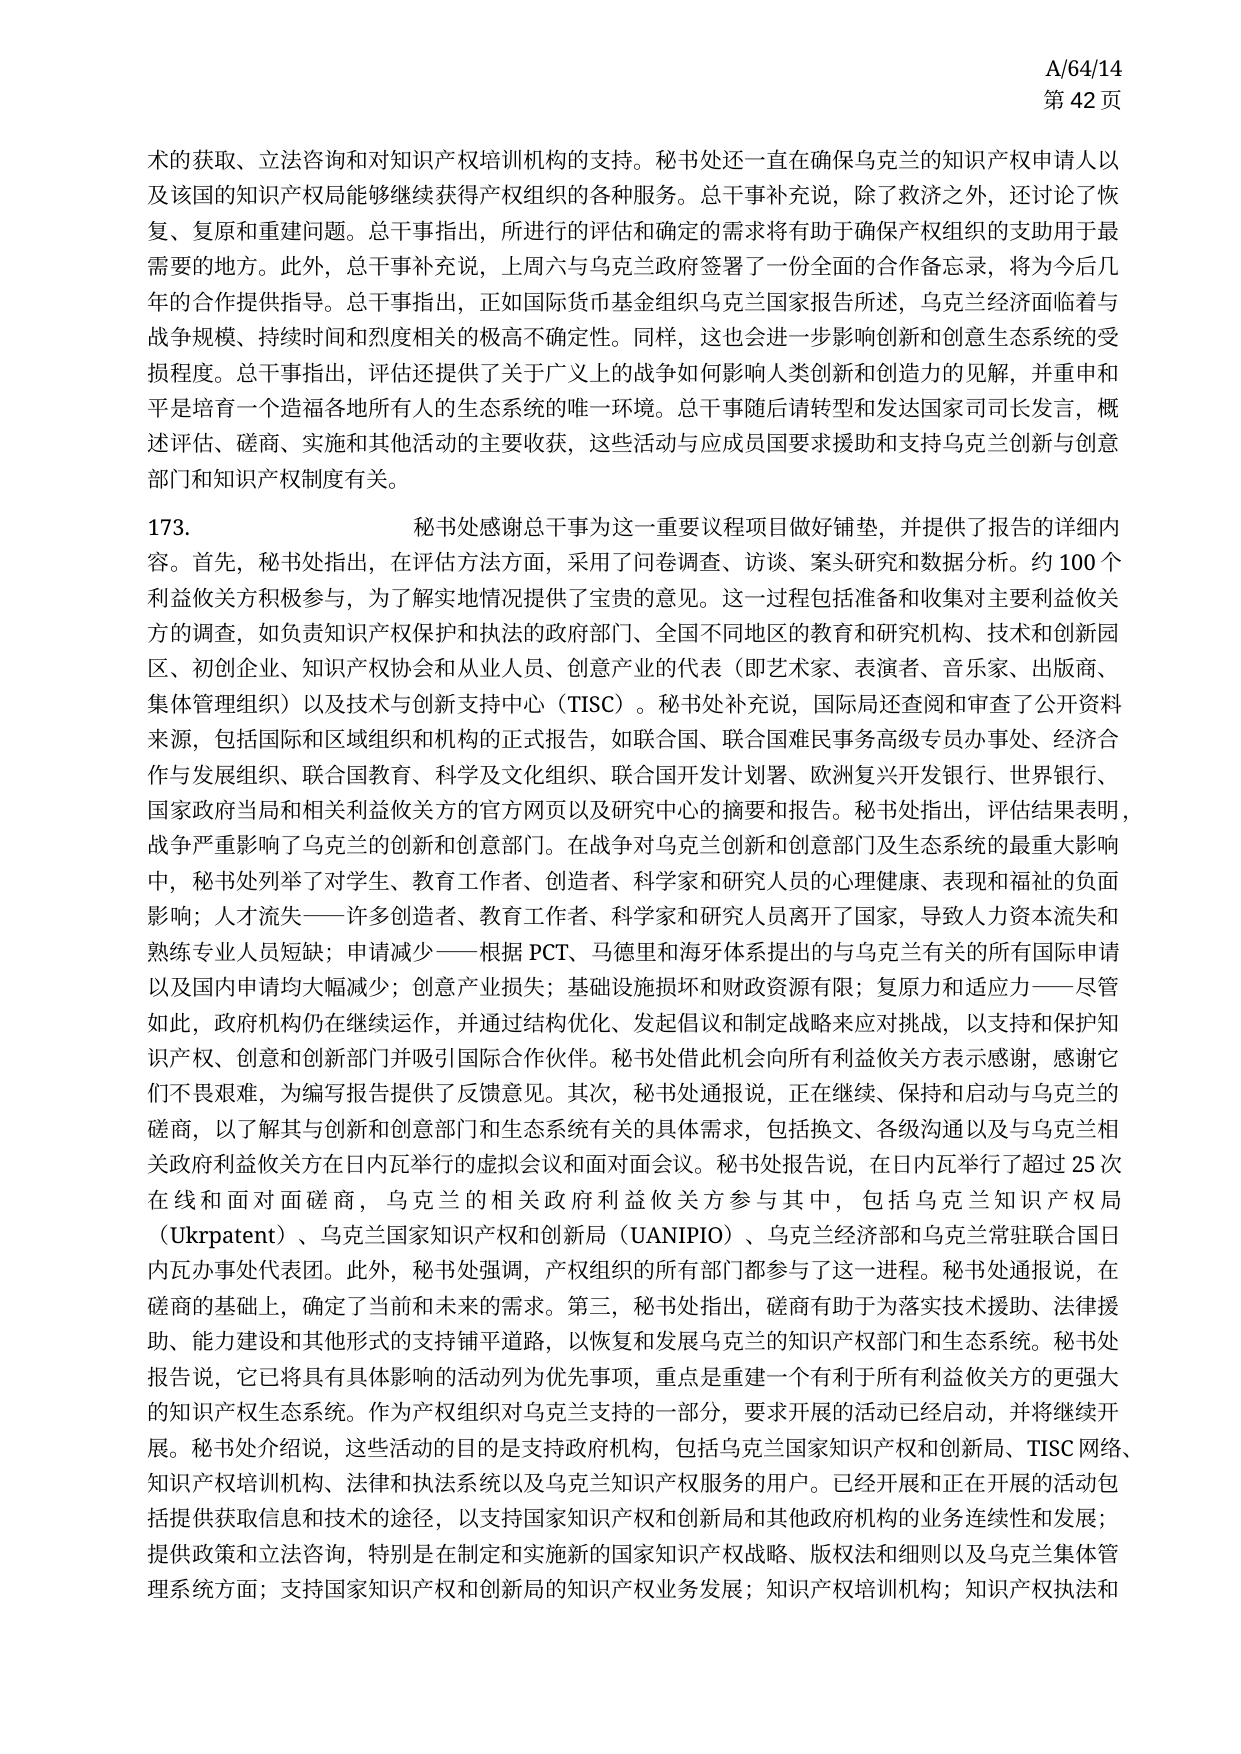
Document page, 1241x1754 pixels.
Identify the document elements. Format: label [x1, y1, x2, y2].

list [148, 139, 1122, 493]
list [148, 506, 1122, 1604]
